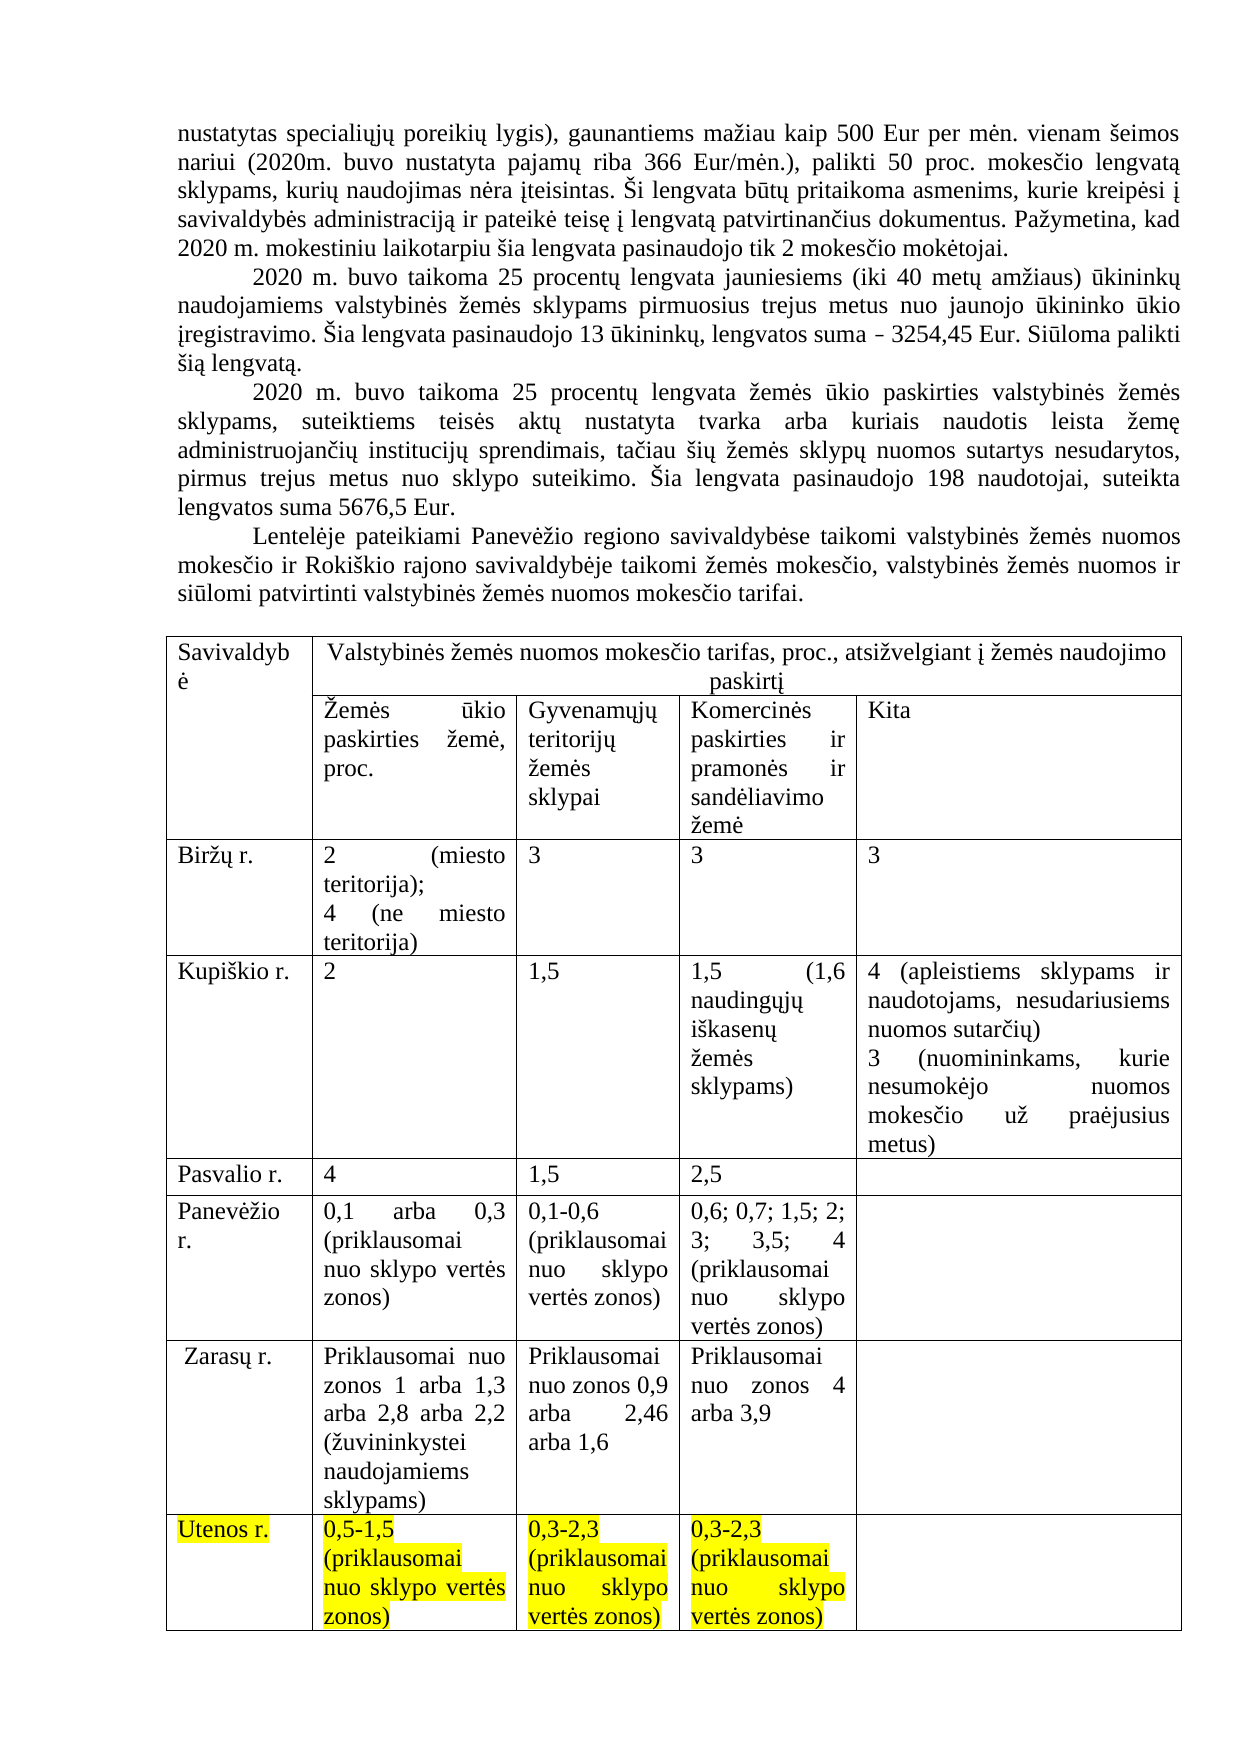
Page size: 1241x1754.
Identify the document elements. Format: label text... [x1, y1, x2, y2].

table_cell 3 [680, 840, 856, 955]
table_cell 4 [313, 1159, 516, 1195]
table_cell 2,5 [680, 1159, 856, 1195]
table_cell Panevėžio r. [167, 1196, 312, 1340]
table_cell Kupiškio r. [167, 956, 312, 1158]
table_cell 4 (apleistiems sklypams ir naudotojams, nesudariusiems nuomos sutarčių) 3 (nuomininkams, kurie nesumokėjo nuomos mokesčio už praėjusius metus) [857, 956, 1181, 1158]
table_cell 1,5 [517, 1159, 679, 1195]
table_cell [857, 1341, 1181, 1513]
table_cell 2 [313, 956, 516, 1158]
table_cell 1,5 (1,6 naudingųjų iškasenų žemės sklypams) [680, 956, 856, 1158]
text Lentelėje pateikiami Panevėžio regiono savivaldybėse taikomi valstybinės žemės nuomos mokesčio ir Rokiškio rajono savivaldybėje taikomi žemės mokesčio, valstybinės žemės nuomos ir siūlomi patvirtinti valstybinės žemės nuomos mokesčio tarifai. [177, 521, 1181, 607]
table_cell 0,1-0,6 (priklausomai nuo sklypo vertės zonos) [517, 1196, 679, 1340]
table_cell 0,3-2,3 (priklausomai nuo sklypo vertės zonos) [599, 1515, 679, 1629]
table_cell 0,6; 0,7; 1,5; 2; 3; 3,5; 4 (priklausomai nuo sklypo vertės zonos) [680, 1196, 856, 1340]
text 2020 m. buvo taikoma 25 procentų lengvata žemės ūkio paskirties valstybinės žemės sklypams, suteiktiems teisės aktų nustatyta tvarka arba kuriais naudotis leista žemę administruojančių institucijų sprendimais, tačiau šių žemės sklypų nuomos sutartys nesudarytos, pirmus trejus metus nuo sklypo suteikimo. Šia lengvata pasinaudojo 198 naudotojai, suteikta lengvatos suma 5676,5 Eur. [177, 377, 1181, 521]
table_cell 3 [517, 840, 679, 955]
table_cell Priklausomai nuo zonos 1 arba 1,3 arba 2,8 arba 2,2 (žuvininkystei naudojamiems sklypams) [313, 1341, 516, 1513]
table_cell Priklausomai nuo zonos 4 arba 3,9 [680, 1341, 856, 1513]
table_header Valstybinės žemės nuomos mokesčio tarifas, proc., atsižvelgiant į žemės naudojimo paskirtį [313, 637, 1181, 694]
table_cell Utenos r. [167, 1515, 312, 1629]
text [177, 118, 1181, 262]
table_cell Pasvalio r. [167, 1159, 312, 1195]
table_cell [857, 1159, 1181, 1195]
table_cell Kita [857, 696, 1181, 839]
table_cell Biržų r. [167, 840, 312, 955]
table_cell 0,3-2,3 (priklausomai nuo sklypo vertės zonos) [761, 1515, 856, 1629]
table_cell [857, 1196, 1181, 1340]
table_header Savivaldybė [167, 637, 312, 839]
table_cell Gyvenamųjų teritorijų žemės sklypai [517, 696, 679, 839]
table_cell 3 [857, 840, 1181, 955]
table_cell Žemės ūkio paskirties žemė, proc. [313, 696, 516, 839]
text 2020 m. buvo taikoma 25 procentų lengvata jauniesiems (iki 40 metų amžiaus) ūkininkų naudojamiems valstybinės žemės sklypams pirmuosius trejus metus nuo jaunojo ūkininko ūkio įregistravimo. Šia lengvata pasinaudojo 13 ūkininkų, lengvatos suma – 3254,45 Eur. Siūloma palikti šią lengvatą. [177, 262, 1181, 377]
table_cell Priklausomai nuo zonos 0,9 arba 2,46 arba 1,6 [517, 1341, 679, 1513]
table_cell 0,5-1,5 (priklausomai nuo sklypo vertės zonos) [390, 1515, 516, 1629]
table_cell Zarasų r. [167, 1341, 312, 1513]
table_cell Komercinės paskirties ir pramonės ir sandėliavimo žemė [680, 696, 856, 839]
table_cell 1,5 [517, 956, 679, 1158]
table_cell 2 (miesto teritorija); 4 (ne miesto teritorija) [313, 840, 516, 955]
table_cell 0,1 arba 0,3 (priklausomai nuo sklypo vertės zonos) [313, 1196, 516, 1340]
table_cell [857, 1515, 1181, 1629]
